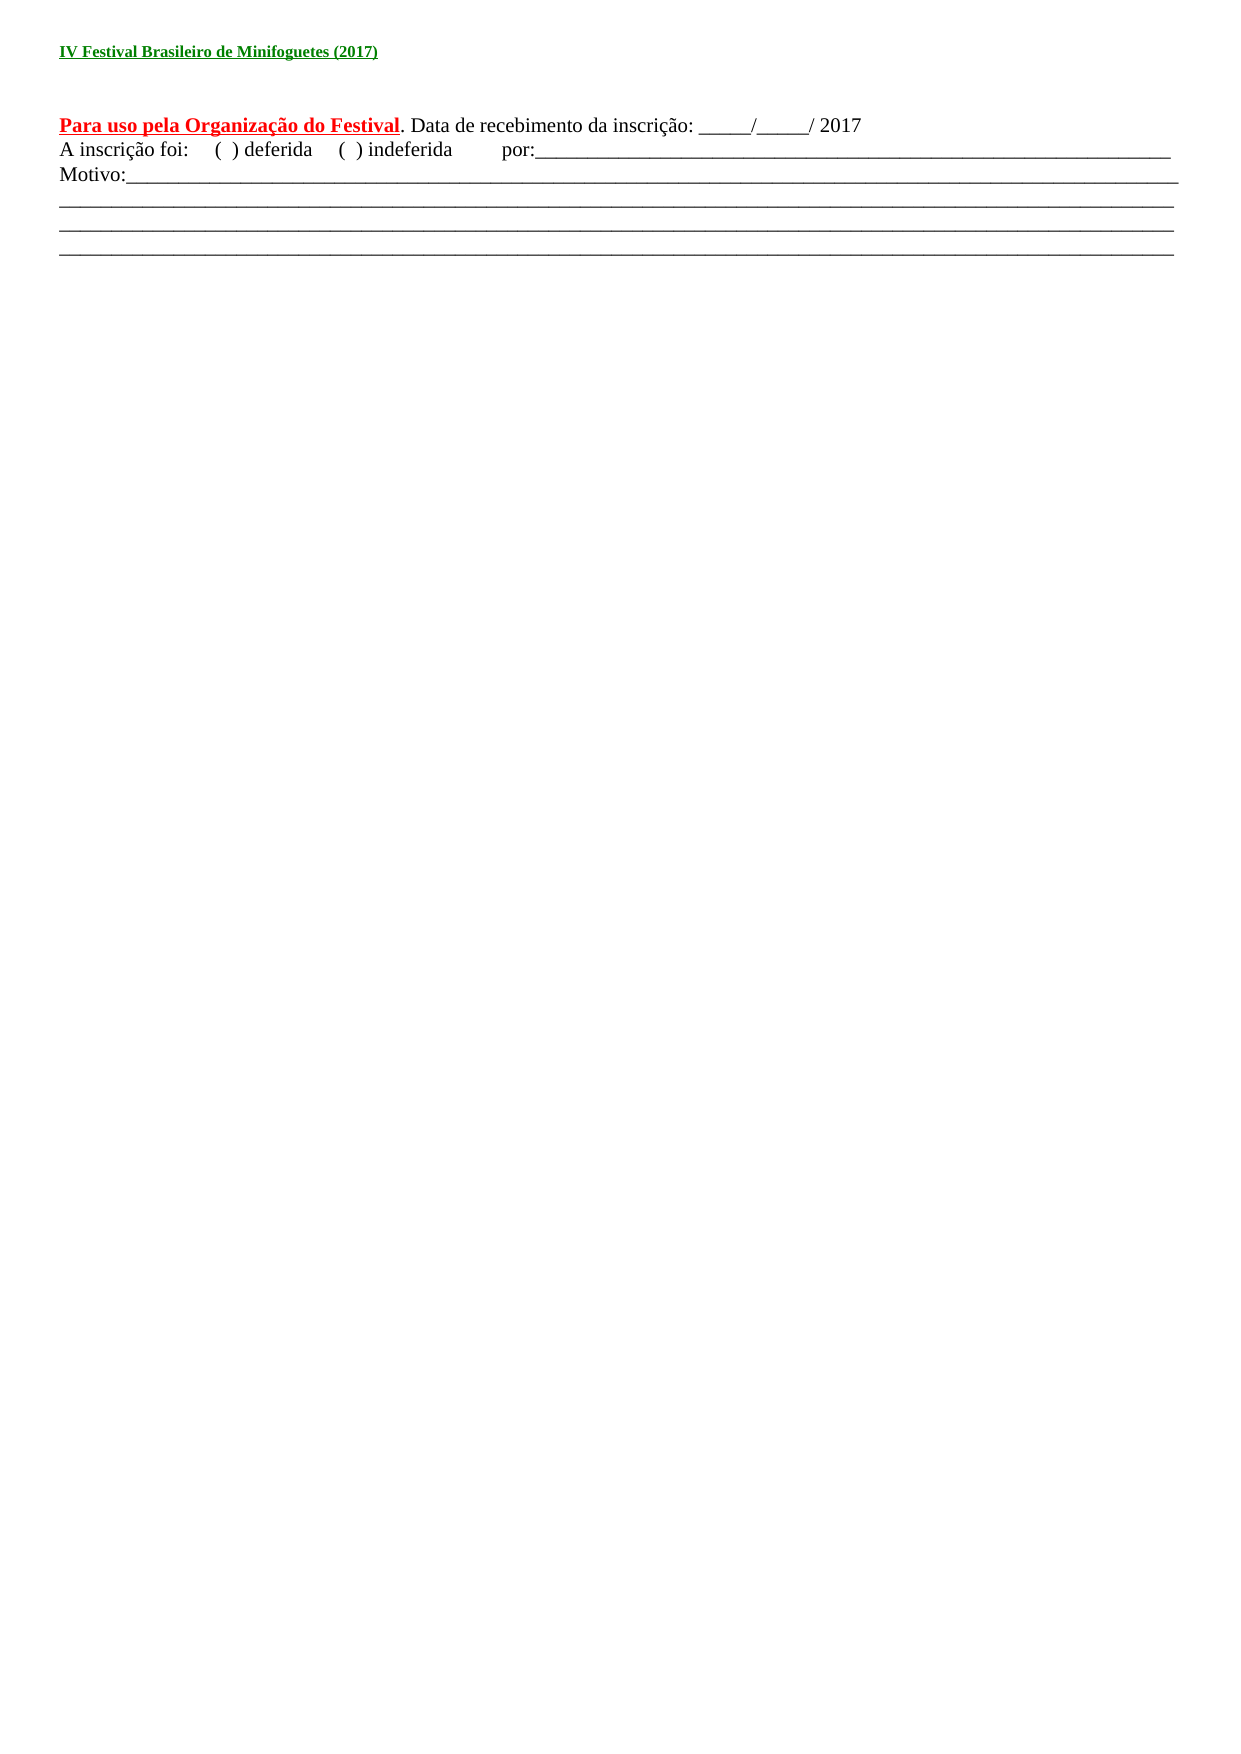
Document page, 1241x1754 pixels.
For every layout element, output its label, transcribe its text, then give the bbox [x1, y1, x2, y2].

text Motivo:________________________________________________________________________________________________________________________________________________________________________________________________________________ [59, 161, 1181, 209]
text Para uso pela Organização do Festival. Data de recebimento da inscrição: _____/_____/ 2017 [59, 113, 1181, 137]
text A inscrição foi: ( ) deferida ( ) indeferida por:_____________________________________________________________ [59, 137, 1181, 161]
text ___________________________________________________________________________________________________________ [59, 234, 1181, 258]
text ___________________________________________________________________________________________________________ [59, 209, 1181, 234]
